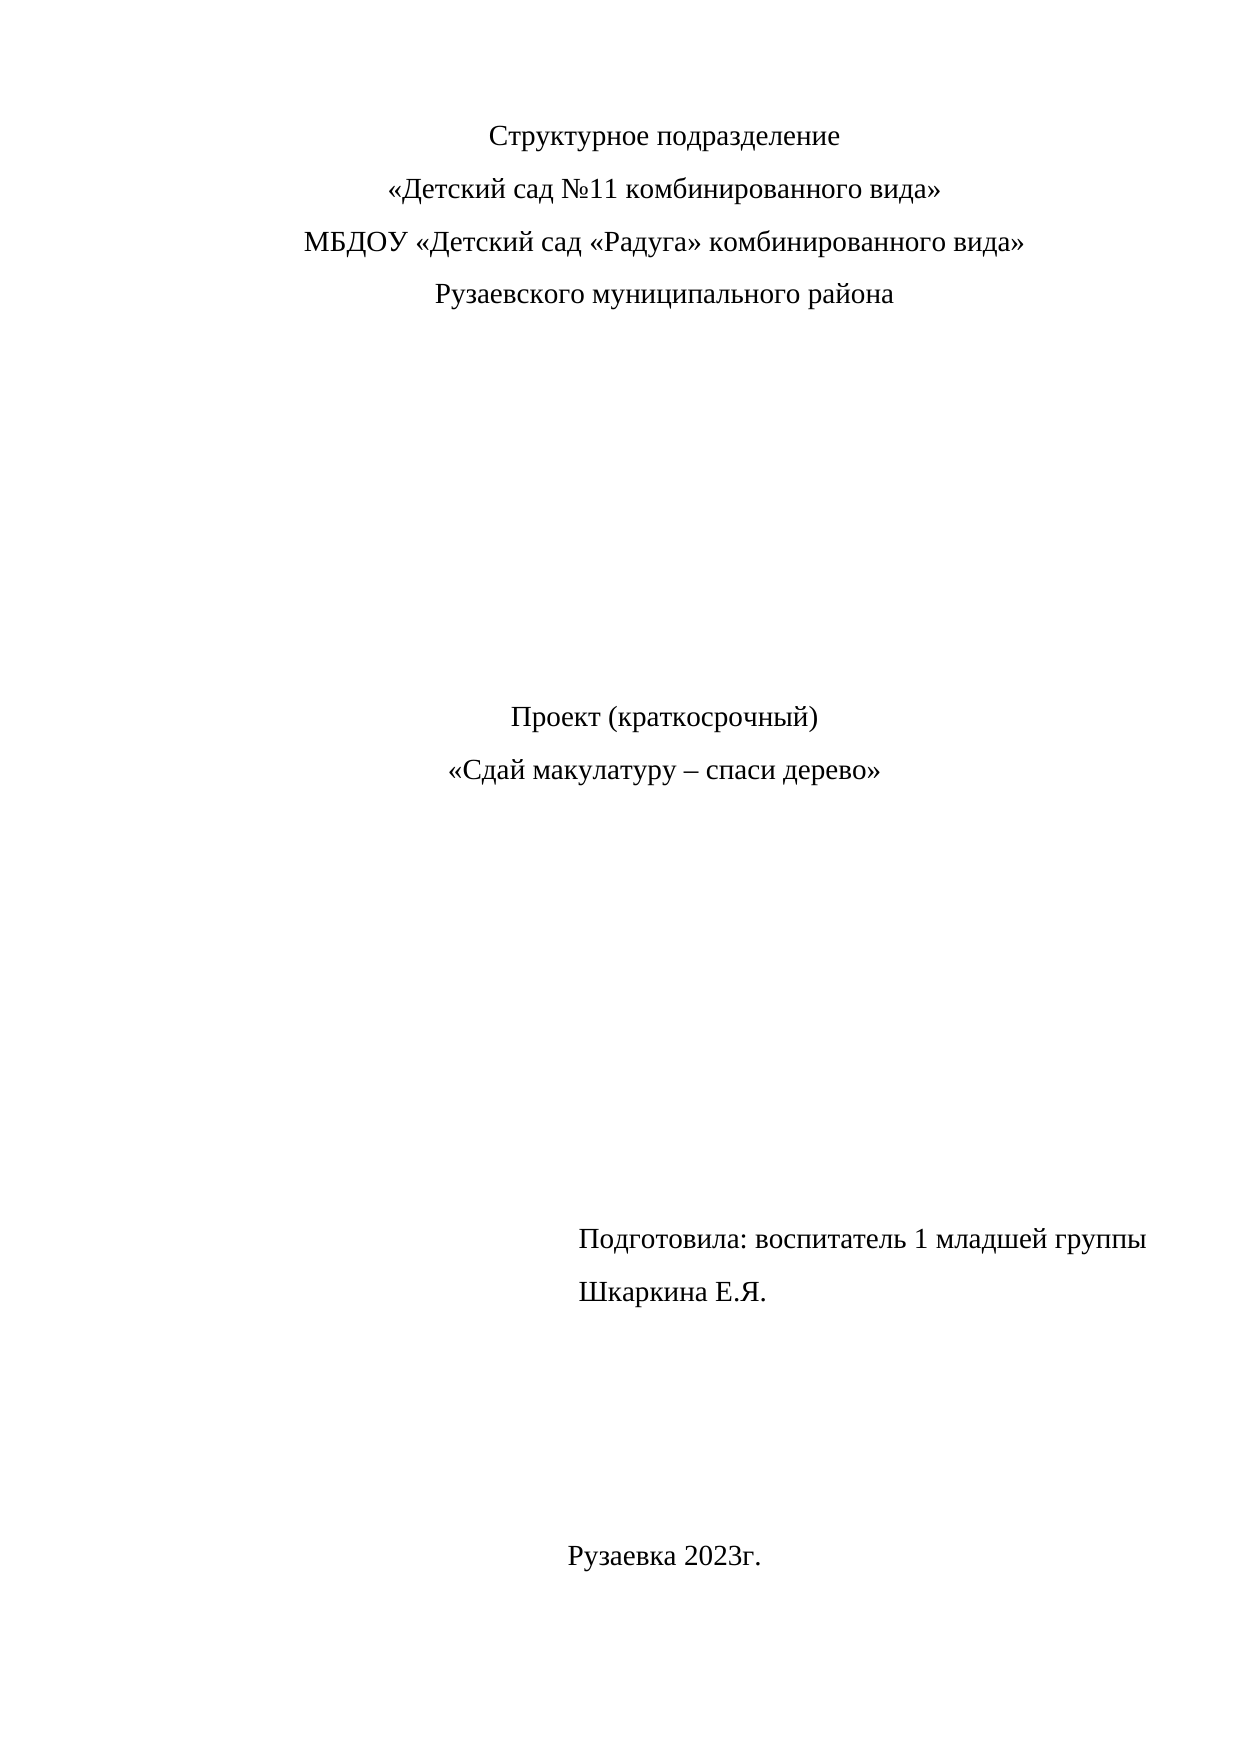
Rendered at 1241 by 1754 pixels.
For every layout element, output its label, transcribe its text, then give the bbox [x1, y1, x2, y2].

text «Детский сад №11 комбинированного вида» [177, 171, 1152, 204]
text Рузаевка 2023г. [177, 1538, 1152, 1572]
text Шкаркина Е.Я. [177, 1274, 1152, 1308]
text Подготовила: воспитатель 1 младшей группы [177, 1221, 1152, 1255]
text Структурное подразделение [177, 118, 1152, 152]
text Проект (краткосрочный) [177, 699, 1152, 733]
text Рузаевского муниципального района [177, 277, 1152, 310]
text МБДОУ «Детский сад «Радуга» комбинированного вида» [177, 224, 1152, 257]
text «Сдай макулатуру – спаси дерево» [177, 752, 1152, 785]
